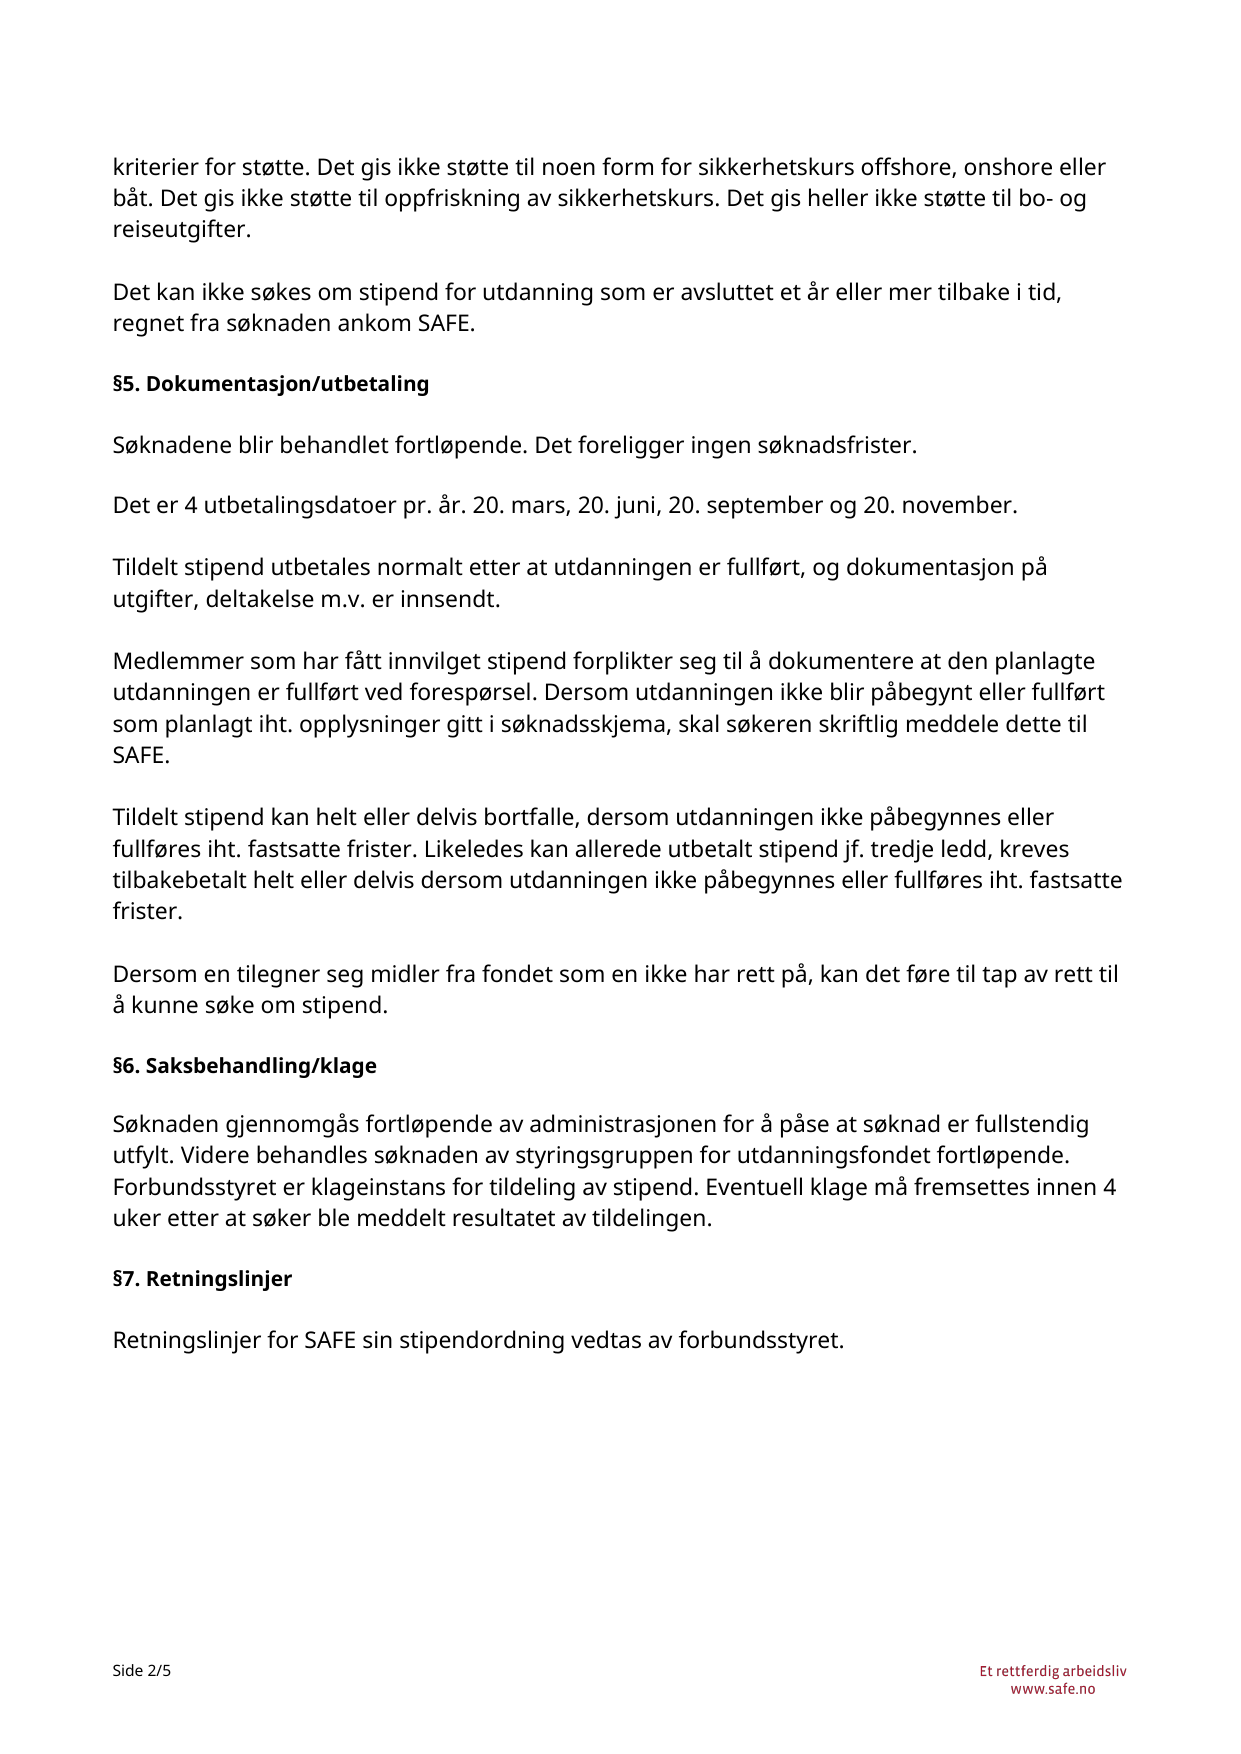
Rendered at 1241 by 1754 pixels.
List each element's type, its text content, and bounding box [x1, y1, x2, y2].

picture [968, 1645, 1241, 1754]
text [112, 151, 1128, 244]
text Søknadene blir behandlet fortløpende. Det foreligger ingen søknadsfrister. [112, 429, 1128, 460]
text §7. Retningslinjer [112, 1264, 1128, 1293]
text Det kan ikke søkes om stipend for utdanning som er avsluttet et år eller mer tilbake i tid, regnet fra søknaden ankom SAFE. [112, 276, 1128, 338]
text §6. Saksbehandling/klage [112, 1051, 1128, 1080]
text Det er 4 utbetalingsdatoer pr. år. 20. mars, 20. juni, 20. september og 20. november. [112, 489, 1128, 520]
text Retningslinjer for SAFE sin stipendordning vedtas av forbundsstyret. [112, 1324, 1128, 1355]
text Medlemmer som har fått innvilget stipend forplikter seg til å dokumentere at den planlagte utdanningen er fullført ved forespørsel. Dersom utdanningen ikke blir påbegynt eller fullført som planlagt iht. opplysninger gitt i søknadsskjema, skal søkeren skriftlig meddele dette til SAFE. [112, 645, 1128, 770]
text §5. Dokumentasjon/utbetaling [112, 369, 1128, 398]
text Søknaden gjennomgås fortløpende av administrasjonen for å påse at søknad er fullstendig utfylt. Videre behandles søknaden av styringsgruppen for utdanningsfondet fortløpende. Forbundsstyret er klageinstans for tildeling av stipend. Eventuell klage må fremsettes innen 4 uker etter at søker ble meddelt resultatet av tildelingen. [112, 1108, 1128, 1233]
text Tildelt stipend utbetales normalt etter at utdanningen er fullført, og dokumentasjon på utgifter, deltakelse m.v. er innsendt. [112, 551, 1128, 614]
text Tildelt stipend kan helt eller delvis bortfalle, dersom utdanningen ikke påbegynnes eller fullføres iht. fastsatte frister. Likeledes kan allerede utbetalt stipend jf. tredje ledd, kreves tilbakebetalt helt eller delvis dersom utdanningen ikke påbegynnes eller fullføres iht. fastsatte frister. [112, 801, 1128, 926]
text Dersom en tilegner seg midler fra fondet som en ikke har rett på, kan det føre til tap av rett til å kunne søke om stipend. [112, 957, 1128, 1020]
